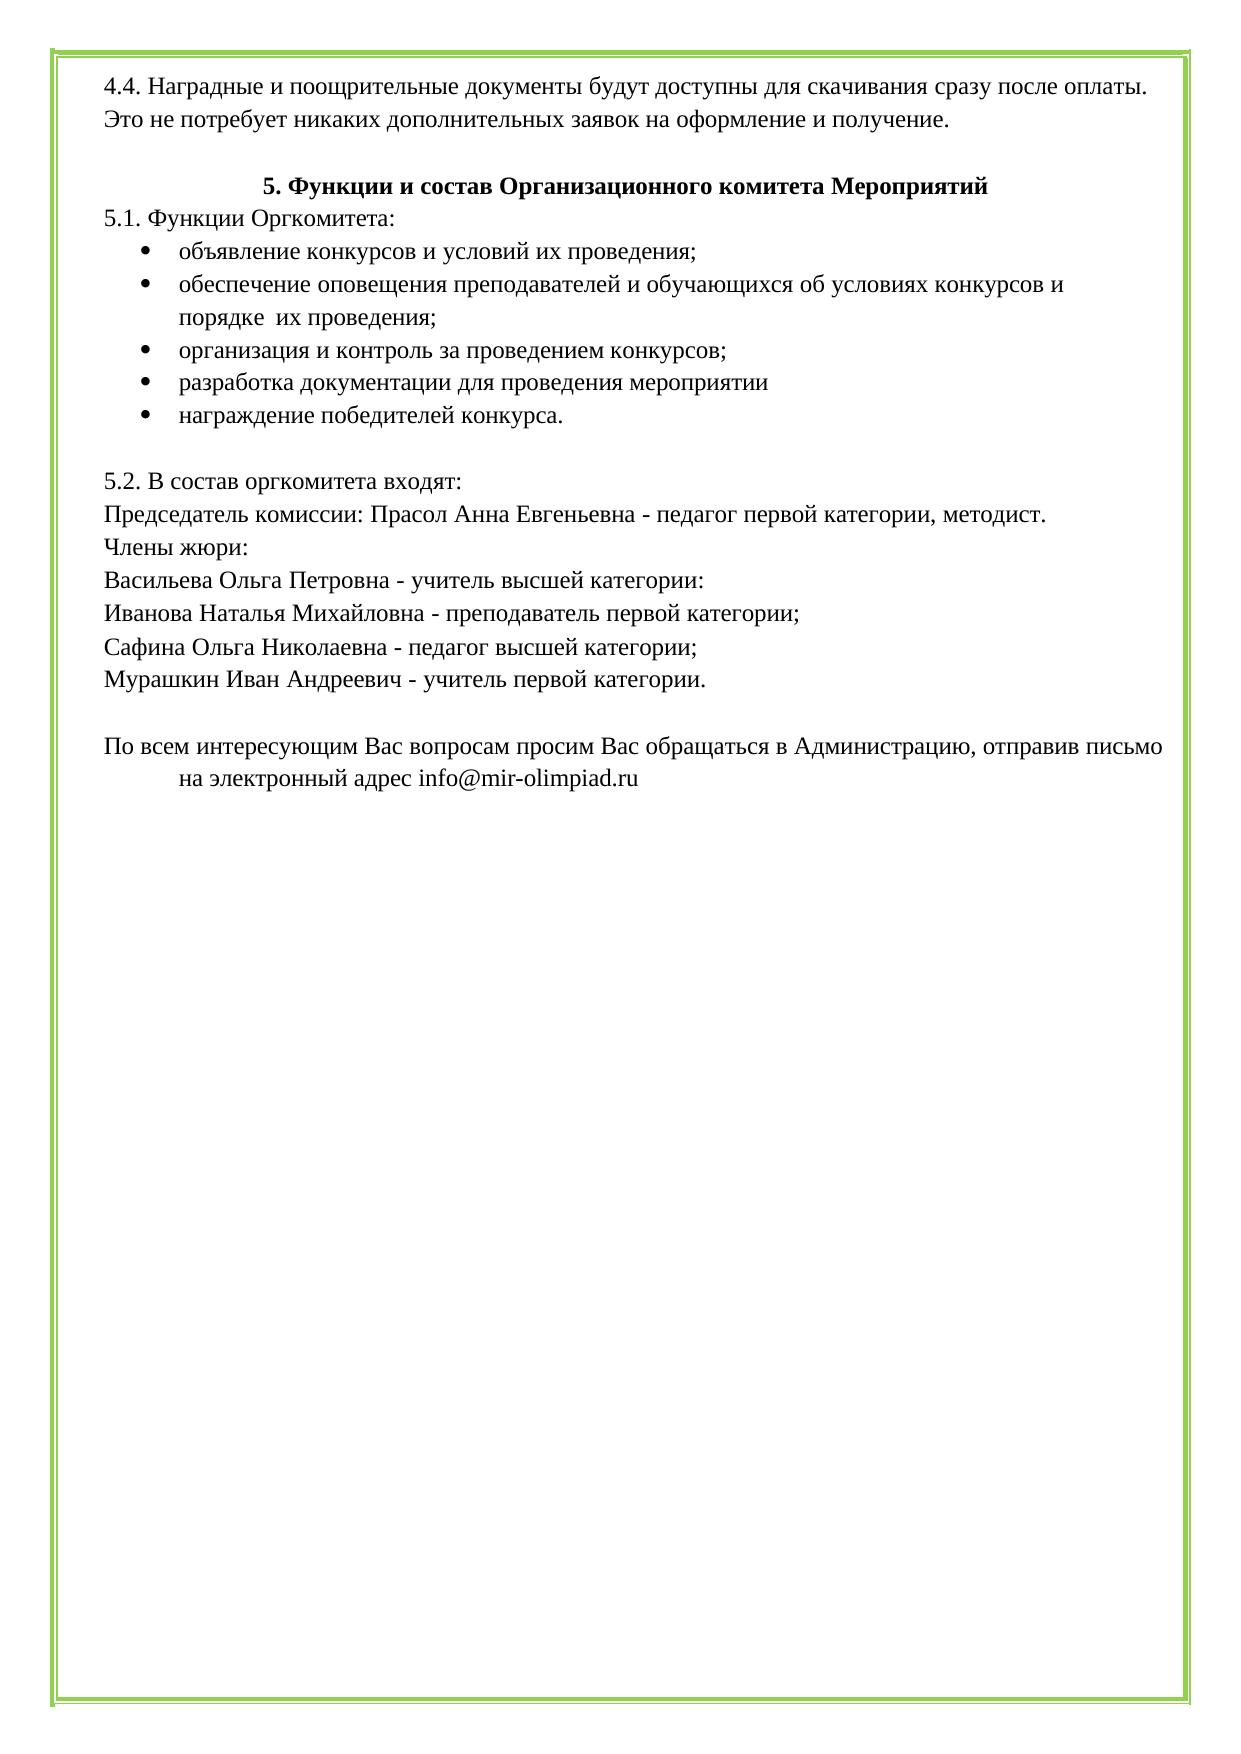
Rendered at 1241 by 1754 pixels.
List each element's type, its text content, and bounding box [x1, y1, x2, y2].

list разработка документации для проведения мероприятии [141, 367, 1163, 396]
list Наградные и поощрительные документы будут доступны для скачивания сразу после оплаты. Это не потребует никаких дополнительных заявок на оформление и получение. [103, 71, 1151, 133]
text Иванова Наталья Михайловна - преподаватель первой категории; Сафина Ольга Николаевна - педагог высшей категории; Мурашкин Иван Андреевич - учитель первой категории. [103, 598, 810, 693]
list награждение победителей конкурса. [141, 401, 1163, 429]
text Председатель комиссии: Прасол Анна Евгеньевна - педагог первой категории, методист. Члены жюри: [103, 499, 1097, 561]
list В состав оргкомитета входят: [103, 466, 1163, 495]
list организация и контроль за проведением конкурсов; [141, 335, 1163, 363]
text По всем интересующим Вас вопросам просим Вас обращаться в Администрацию, отправив письмо на электронный адрес info@mir-olimpiad.ru [103, 731, 1163, 792]
list Функции Оргкомитета: [103, 203, 1163, 232]
subtitle Функции и состав Организационного комитета Мероприятий [263, 171, 1163, 199]
text Васильева Ольга Петровна - учитель высшей категории: [103, 566, 1163, 594]
list обеспечение оповещения преподавателей и обучающихся об условиях конкурсов и порядке их проведения; [141, 269, 1151, 330]
list объявление конкурсов и условий их проведения; [141, 236, 1163, 265]
